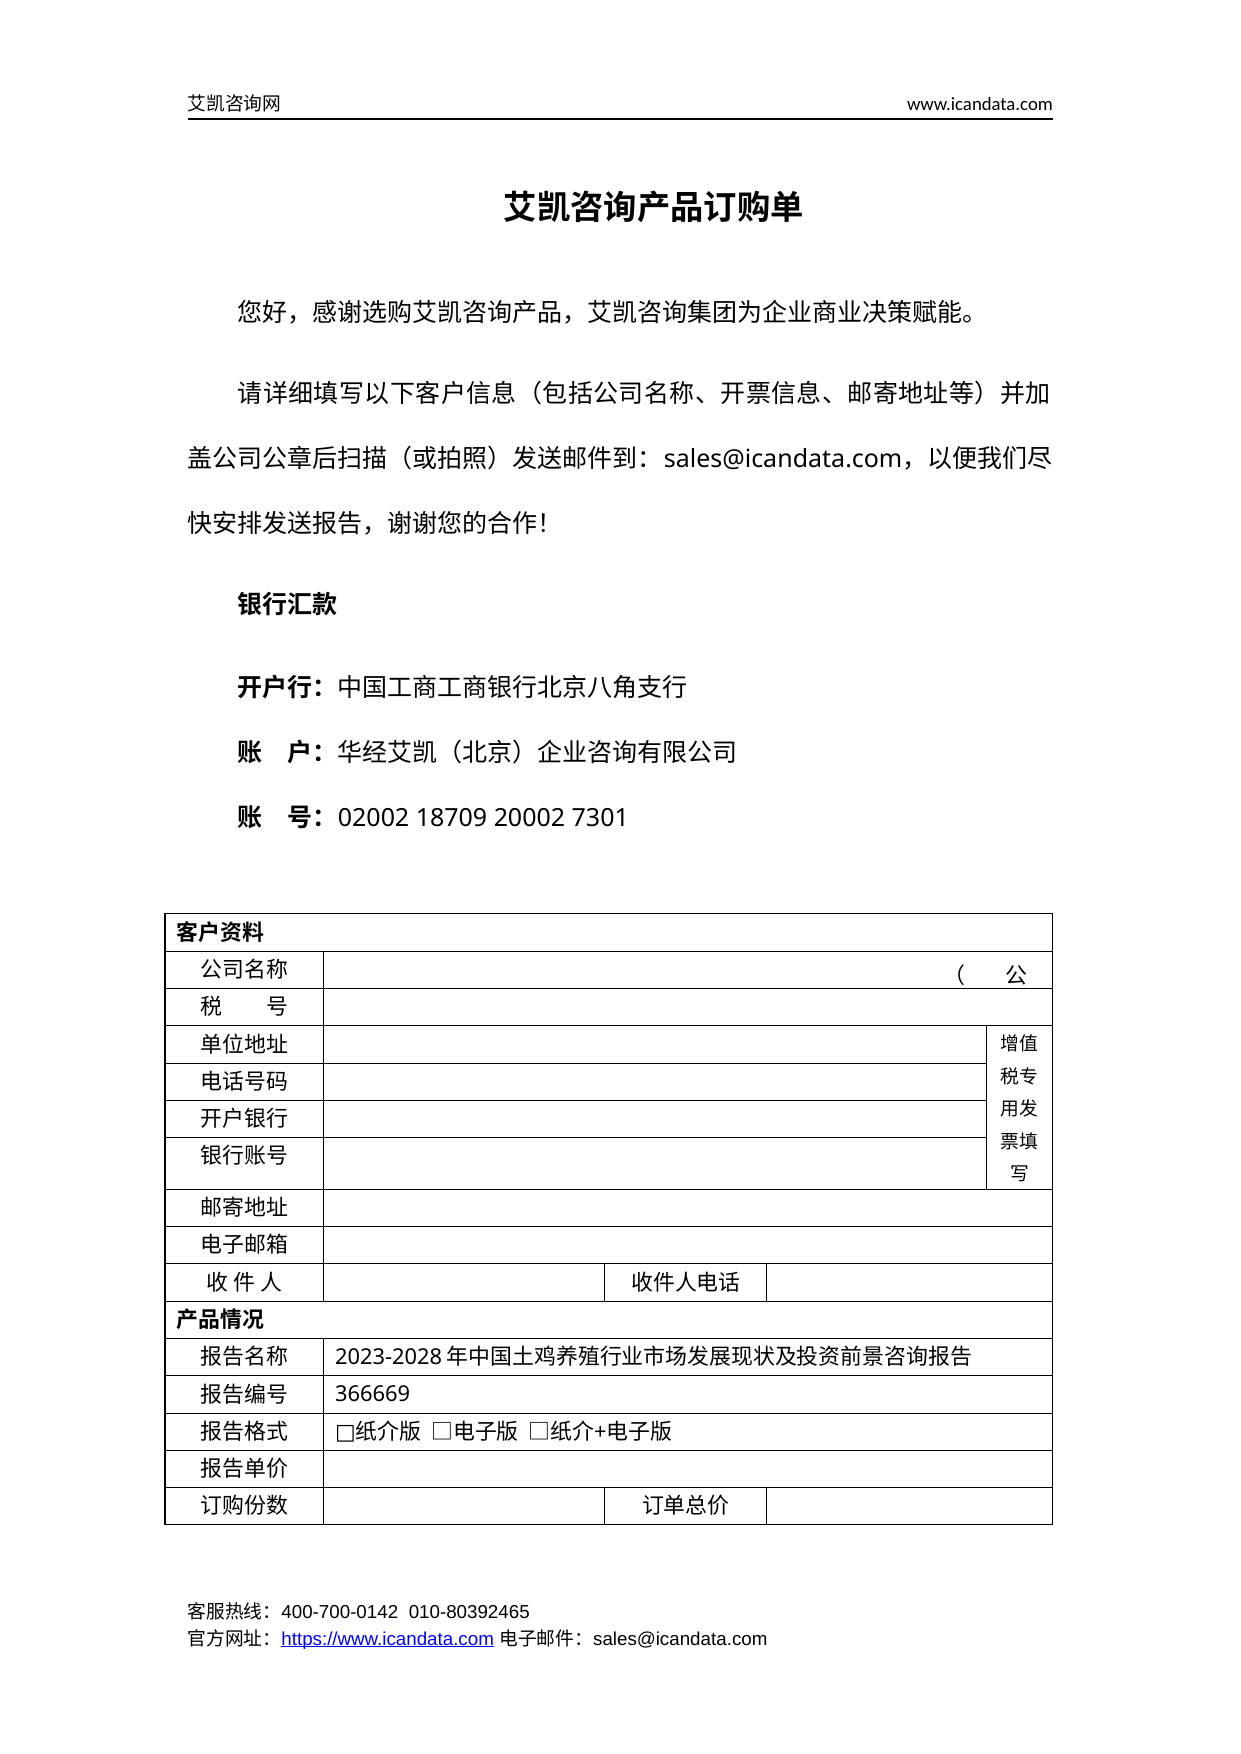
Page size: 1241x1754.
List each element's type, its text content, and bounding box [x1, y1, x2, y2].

table_cell [324, 1227, 1052, 1263]
table_cell [324, 1190, 1052, 1226]
table_cell [767, 1264, 1052, 1301]
table_cell 366669 [324, 1376, 1052, 1412]
table_cell □纸介版 □电子版 □纸介+电子版 [324, 1414, 1052, 1450]
table_cell 报告单价 [166, 1451, 323, 1487]
table_cell 开户银行 [166, 1101, 323, 1137]
table_header 客户资料 [166, 914, 1052, 951]
table_cell 邮寄地址 [166, 1190, 323, 1226]
table_cell [324, 1101, 986, 1137]
table_cell 单位地址 [166, 1026, 323, 1062]
table_cell [324, 989, 1052, 1025]
table_cell 2023-2028年中国土鸡养殖行业市场发展现状及投资前景咨询报告 [324, 1339, 1052, 1375]
text 账 户：华经艾凯（北京）企业咨询有限公司 [187, 718, 1053, 783]
table_cell [324, 1451, 1052, 1487]
table_cell 银行账号 [166, 1138, 323, 1189]
table_cell 报告编号 [166, 1376, 323, 1412]
text 账 号：02002 18709 20002 7301 [187, 783, 1053, 848]
table_cell 订单总价 [605, 1488, 766, 1524]
table_cell [324, 1138, 986, 1189]
table_cell 订购份数 [166, 1488, 323, 1524]
text 银行汇款 [187, 570, 1053, 635]
table_cell 电子邮箱 [166, 1227, 323, 1263]
table_cell [767, 1488, 1052, 1524]
text 艾凯咨询产品订购单 [187, 172, 1053, 237]
table_cell [324, 952, 1052, 988]
table_cell 产品情况 [166, 1302, 1052, 1338]
table_cell [324, 1264, 604, 1301]
table_cell 报告名称 [166, 1339, 323, 1375]
table_cell 增值税专用发票填写 [987, 1026, 1052, 1189]
table_cell 公司名称 [166, 952, 323, 988]
table_cell [324, 1488, 604, 1524]
table_cell 收件人电话 [605, 1264, 766, 1301]
table_cell 电话号码 [166, 1064, 323, 1100]
text 开户行：中国工商工商银行北京八角支行 [187, 653, 1053, 718]
table_cell 报告格式 [166, 1414, 323, 1450]
text 您好，感谢选购艾凯咨询产品，艾凯咨询集团为企业商业决策赋能。 [187, 278, 1053, 343]
table_cell 收 件 人 [166, 1264, 323, 1301]
text 请详细填写以下客户信息（包括公司名称、开票信息、邮寄地址等）并加盖公司公章后扫描（或拍照）发送邮件到：sales@icandata.com，以便我们尽快安排发送报告，谢谢您的合作！ [187, 359, 1053, 554]
table_cell [324, 1064, 986, 1100]
table_cell [324, 1026, 986, 1062]
table_cell 税 号 [166, 989, 323, 1025]
